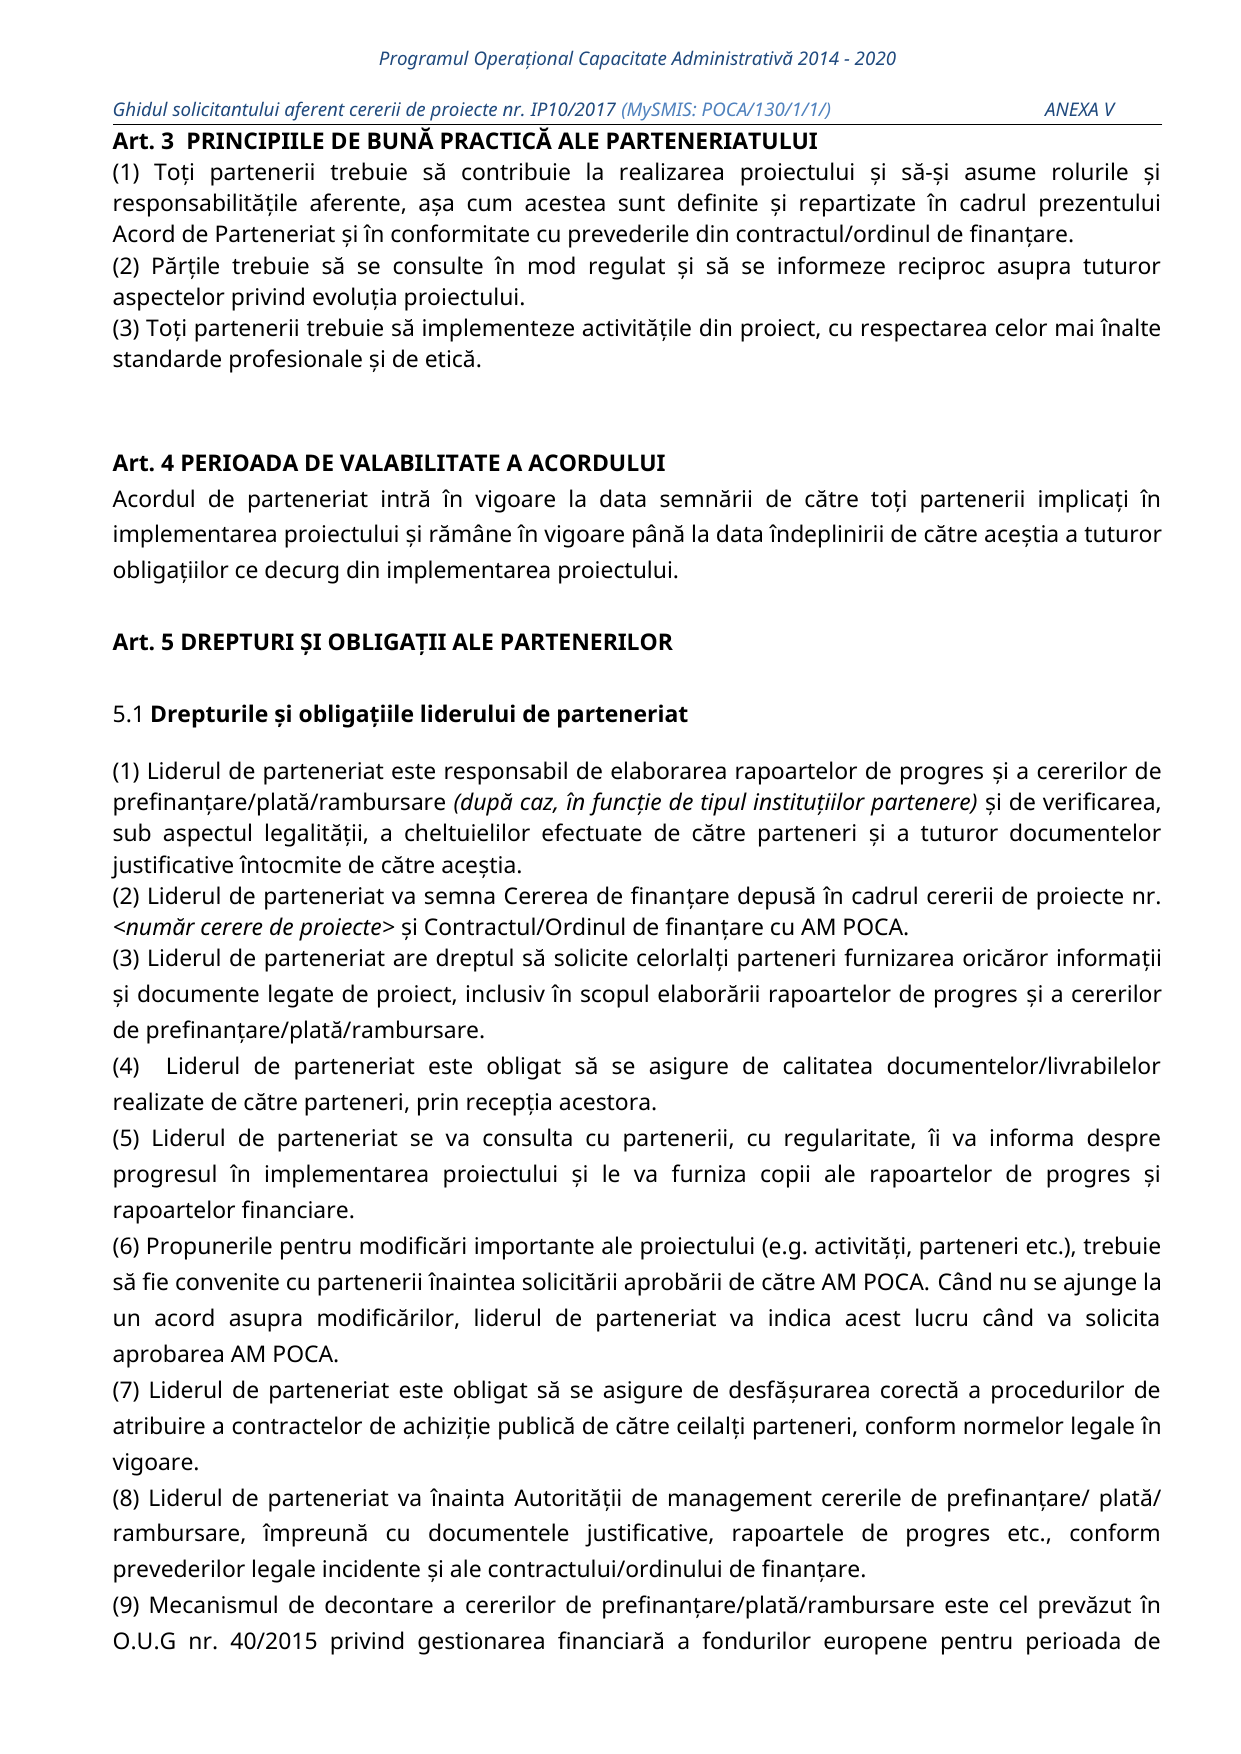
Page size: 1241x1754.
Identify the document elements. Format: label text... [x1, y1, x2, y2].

text (5) Liderul de parteneriat se va consulta cu partenerii, cu regularitate, îi va informa despre progresul în implementarea proiectului şi le va furniza copii ale rapoartelor de progres şi rapoartelor financiare. [112, 1122, 1162, 1225]
text (6) Propunerile pentru modificări importante ale proiectului (e.g. activităţi, parteneri etc.), trebuie să fie convenite cu partenerii înaintea solicitării aprobării de către AM POCA. Când nu se ajunge la un acord asupra modificărilor, liderul de parteneriat va indica acest lucru când va solicita aprobarea AM POCA. [112, 1230, 1162, 1369]
text (2) Liderul de parteneriat va semna Cererea de finanţare depusă în cadrul cererii de proiecte nr. <număr cerere de proiecte> şi Contractul/Ordinul de finanţare cu AM POCA. [112, 880, 1162, 942]
text (1) Liderul de parteneriat este responsabil de elaborarea rapoartelor de progres și a cererilor de prefinanțare/plată/rambursare (după caz, în funcție de tipul instituțiilor partenere) și de verificarea, sub aspectul legalității, a cheltuielilor efectuate de către parteneri și a tuturor documentelor justificative întocmite de către aceștia. [112, 755, 1162, 880]
text (4) Liderul de parteneriat este obligat să se asigure de calitatea documentelor/livrabilelor realizate de către parteneri, prin recepția acestora. [112, 1050, 1162, 1117]
text (3) Toţi partenerii trebuie să implementeze activităţile din proiect, cu respectarea celor mai înalte standarde profesionale şi de etică. [112, 312, 1162, 375]
text (8) Liderul de parteneriat va înainta Autorităţii de management cererile de prefinanțare/ plată/ rambursare, împreună cu documentele justificative, rapoartele de progres etc., conform prevederilor legale incidente și ale contractului/ordinului de finanțare. [112, 1481, 1162, 1584]
text (3) Liderul de parteneriat are dreptul să solicite celorlalţi parteneri furnizarea oricăror informaţii şi documente legate de proiect, inclusiv în scopul elaborării rapoartelor de progres și a cererilor de prefinanțare/plată/rambursare. [112, 942, 1162, 1046]
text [112, 1589, 1162, 1656]
text Acordul de parteneriat intră în vigoare la data semnării de către toți partenerii implicați în implementarea proiectului și rămâne în vigoare până la data îndeplinirii de către aceștia a tuturor obligațiilor ce decurg din implementarea proiectului. [112, 482, 1162, 586]
text Art. 5 DREPTURI ŞI OBLIGAŢII ALE PARTENERILOR [112, 626, 1162, 657]
text Art. 3 PRINCIPIILE DE BUNĂ PRACTICĂ ALE PARTENERIATULUI [112, 125, 1162, 156]
text Art. 4 PERIOADA DE VALABILITATE A ACORDULUI [112, 447, 1162, 478]
list Drepturile şi obligaţiile liderului de parteneriat [112, 698, 1162, 729]
text (1) Toţi partenerii trebuie să contribuie la realizarea proiectului şi să-şi asume rolurile şi responsabilităţile aferente, aşa cum acestea sunt definite şi repartizate în cadrul prezentului Acord de Parteneriat și în conformitate cu prevederile din contractul/ordinul de finanțare. [112, 156, 1162, 250]
text (2) Părţile trebuie să se consulte în mod regulat şi să se informeze reciproc asupra tuturor aspectelor privind evoluţia proiectului. [112, 250, 1162, 312]
text (7) Liderul de parteneriat este obligat să se asigure de desfășurarea corectă a procedurilor de atribuire a contractelor de achiziţie publică de către ceilalţi parteneri, conform normelor legale în vigoare. [112, 1374, 1162, 1477]
